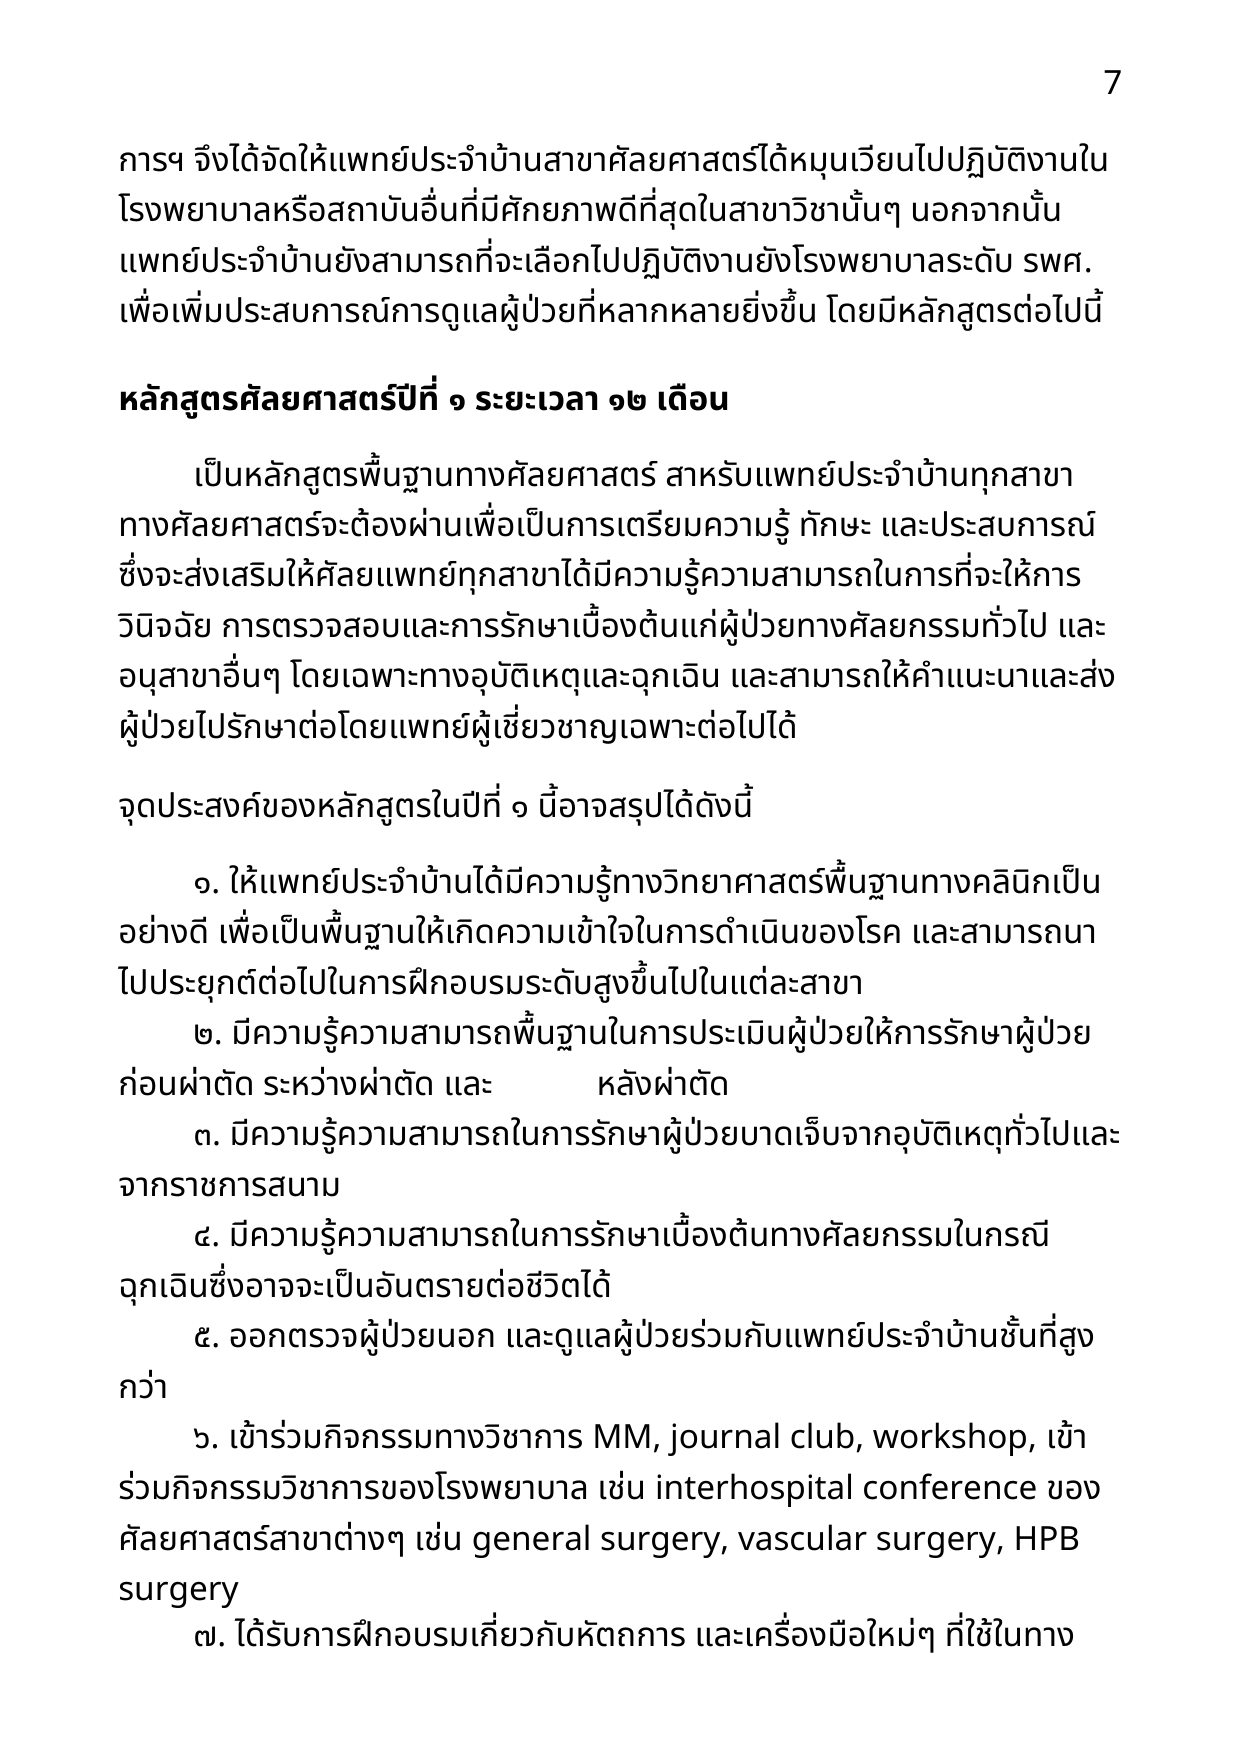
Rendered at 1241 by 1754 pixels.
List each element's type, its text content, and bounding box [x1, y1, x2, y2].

text เป็นหลักสูตรพื้นฐานทางศัลยศาสตร์ สาหรับแพทย์ประจำบ้านทุกสาขาทางศัลยศาสตร์จะต้องผ่านเพื่อเป็นการเตรียมความรู้ ทักษะ และประสบการณ์ ซึ่งจะส่งเสริมให้ศัลยแพทย์ทุกสาขาได้มีความรู้ความสามารถในการที่จะให้การวินิจฉัย การตรวจสอบและการรักษาเบื้องต้นแก่ผู้ป่วยทางศัลยกรรมทั่วไป และอนุสาขาอื่นๆ โดยเฉพาะทางอุบัติเหตุและฉุกเฉิน และสามารถให้คำแนะนาและส่งผู้ป่วยไปรักษาต่อโดยแพทย์ผู้เชี่ยวชาญเฉพาะต่อไปได้ [118, 451, 1122, 753]
text ๑. ให้แพทย์ประจำบ้านได้มีความรู้ทางวิทยาศาสตร์พื้นฐานทางคลินิกเป็นอย่างดี เพื่อเป็นพื้นฐานให้เกิดความเข้าใจในการดำเนินของโรค และสามารถนาไปประยุกต์ต่อไปในการฝึกอบรมระดับสูงขึ้นไปในแต่ละสาขา [118, 858, 1122, 1009]
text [118, 1611, 1122, 1661]
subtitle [118, 136, 1122, 338]
text ๕. ออกตรวจผู้ป่วยนอก และดูแลผู้ป่วยร่วมกับแพทย์ประจำบ้านชั้นที่สูงกว่า [118, 1312, 1122, 1413]
text ๖. เข้าร่วมกิจกรรมทางวิชาการ MM, journal club, workshop, เข้าร่วมกิจกรรมวิชาการของโรงพยาบาล เช่น interhospital conference ของศัลยศาสตร์สาขาต่างๆ เช่น general surgery, vascular surgery, HPB surgery [118, 1413, 1122, 1611]
text จุดประสงค์ของหลักสูตรในปีที่ ๑ นี้อาจสรุปได้ดังนี้ [118, 782, 1122, 833]
text ๒. มีความรู้ความสามารถพื้นฐานในการประเมินผู้ป่วยให้การรักษาผู้ป่วยก่อนผ่าตัด ระหว่างผ่าตัด และ หลังผ่าตัด [118, 1009, 1122, 1110]
subtitle หลักสูตรศัลยศาสตร์ปีที่ ๑ ระยะเวลา ๑๒ เดือน [118, 375, 1122, 426]
text ๓. มีความรู้ความสามารถในการรักษาผู้ป่วยบาดเจ็บจากอุบัติเหตุทั่วไปและจากราชการสนาม [118, 1110, 1122, 1211]
text ๔. มีความรู้ความสามารถในการรักษาเบื้องต้นทางศัลยกรรมในกรณีฉุกเฉินซึ่งอาจจะเป็นอันตรายต่อชีวิตได้ [118, 1211, 1122, 1312]
